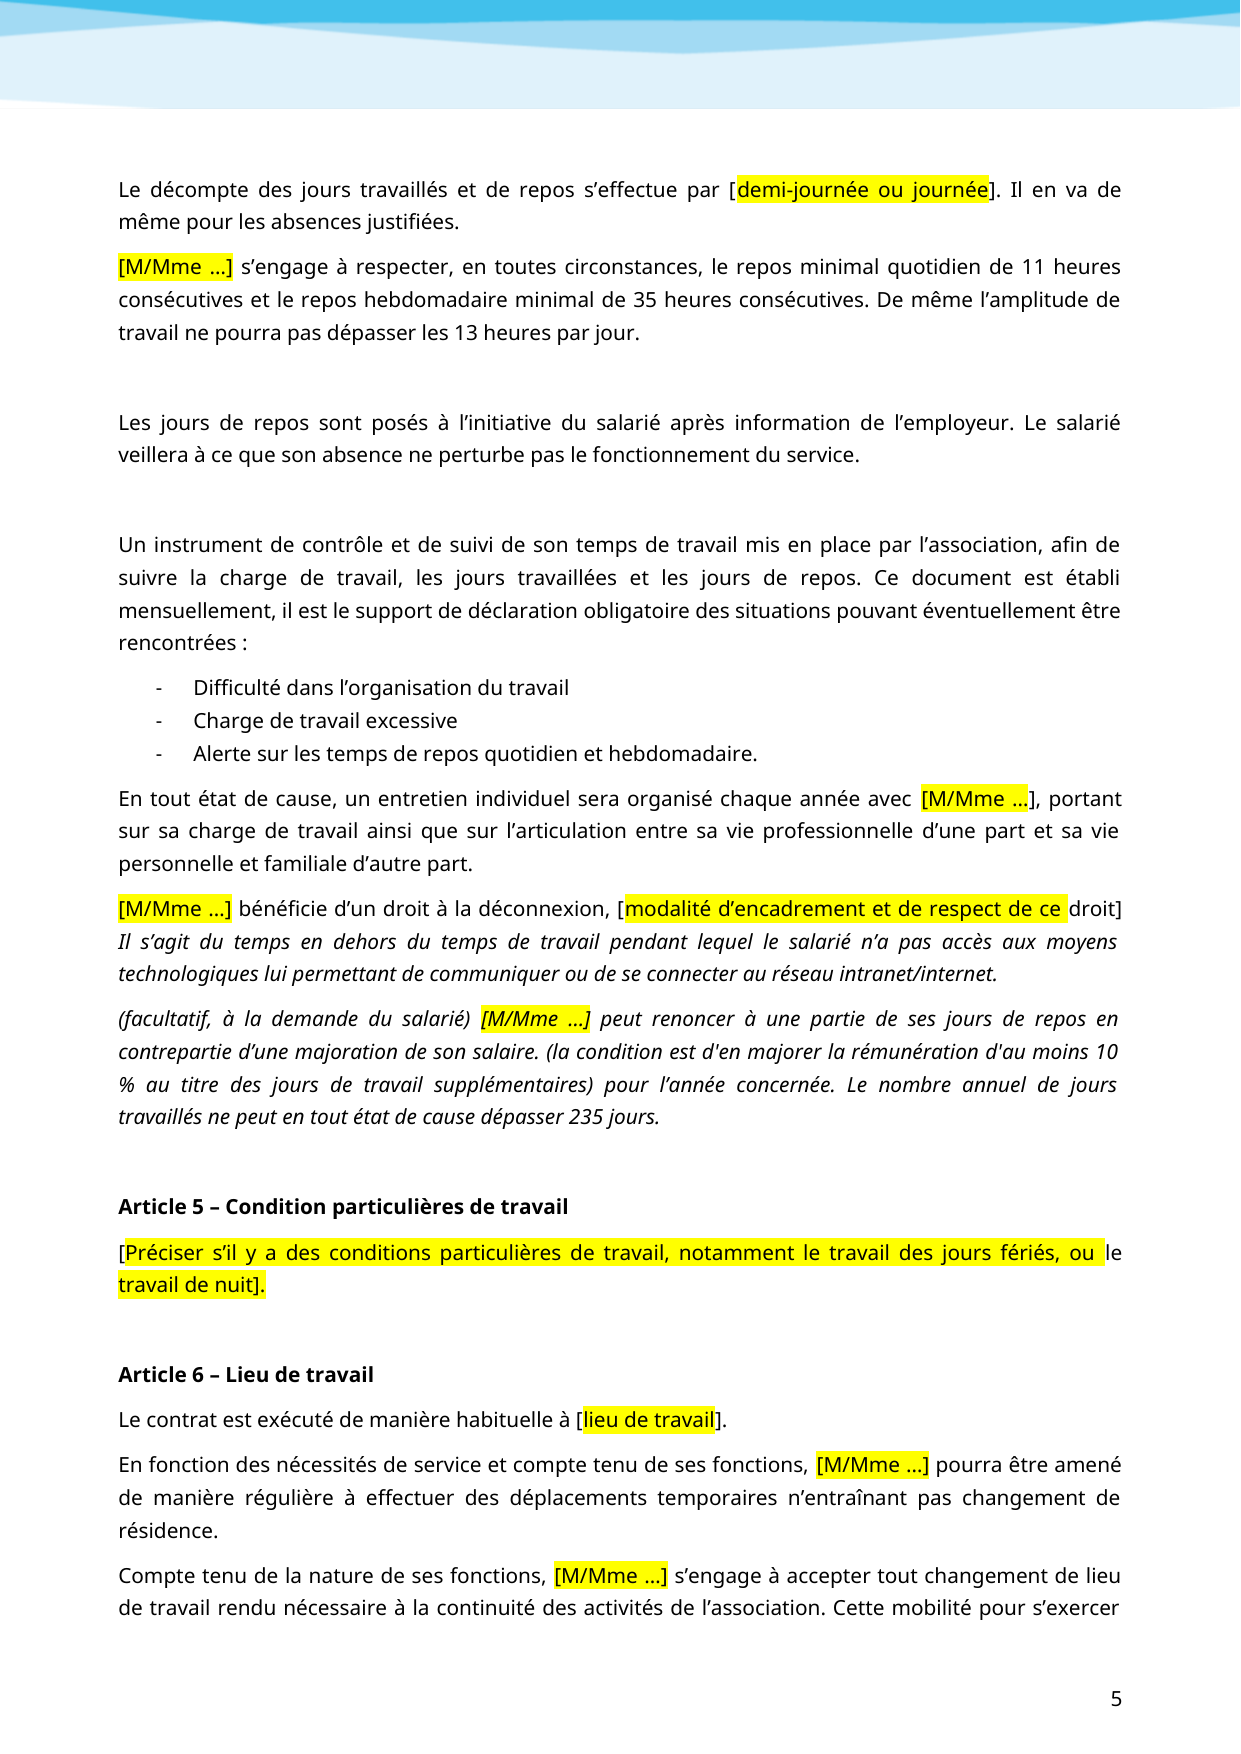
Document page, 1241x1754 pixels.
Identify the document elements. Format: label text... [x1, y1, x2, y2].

list Alerte sur les temps de repos quotidien et hebdomadaire. [156, 739, 1122, 767]
text En tout état de cause, un entretien individuel sera organisé chaque année avec [M/Mme …], portant sur sa charge de travail ainsi que sur l’articulation entre sa vie professionnelle d’une part et sa vie personnelle et familiale d’autre part. [118, 784, 1122, 877]
text (facultatif, à la demande du salarié) [M/Mme …] peut renoncer à une partie de ses jours de repos en contrepartie d’une majoration de son salaire. (la condition est d'en majorer la rémunération d'au moins 10 % au titre des jours de travail supplémentaires) pour l’année concernée. Le nombre annuel de jours travaillés ne peut en tout état de cause dépasser 235 jours. [118, 1004, 1122, 1131]
list Difficulté dans l’organisation du travail [156, 673, 1122, 702]
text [118, 1561, 1122, 1622]
text Les jours de repos sont posés à l’initiative du salarié après information de l’employeur. Le salarié veillera à ce que son absence ne perturbe pas le fonctionnement du service. [118, 408, 1122, 469]
text [Préciser s’il y a des conditions particulières de travail, notamment le travail des jours fériés, ou le travail de nuit]. [118, 1238, 1122, 1299]
text Article 6 – Lieu de travail [118, 1360, 1122, 1389]
picture [0, 0, 1241, 110]
text En fonction des nécessités de service et compte tenu de ses fonctions, [M/Mme …] pourra être amené de manière régulière à effectuer des déplacements temporaires n’entraînant pas changement de résidence. [118, 1451, 1122, 1544]
text [M/Mme …] bénéficie d’un droit à la déconnexion, [modalité d’encadrement et de respect de ce droit] Il s’agit du temps en dehors du temps de travail pendant lequel le salarié n’a pas accès aux moyens technologiques lui permettant de communiquer ou de se connecter au réseau intranet/internet. [118, 894, 1122, 988]
text Le contrat est exécuté de manière habituelle à [lieu de travail]. [715, 1406, 1122, 1434]
list Charge de travail excessive [156, 706, 1122, 734]
text Le décompte des jours travaillés et de repos s’effectue par [demi-journée ou journée]. Il en va de même pour les absences justifiées. [118, 175, 1122, 236]
text Article 5 – Condition particulières de travail [118, 1192, 1122, 1221]
text [M/Mme …] s’engage à respecter, en toutes circonstances, le repos minimal quotidien de 11 heures consécutives et le repos hebdomadaire minimal de 35 heures consécutives. De même l’amplitude de travail ne pourra pas dépasser les 13 heures par jour. [118, 252, 1122, 346]
text Un instrument de contrôle et de suivi de son temps de travail mis en place par l’association, afin de suivre la charge de travail, les jours travaillées et les jours de repos. Ce document est établi mensuellement, il est le support de déclaration obligatoire des situations pouvant éventuellement être rencontrées : [118, 531, 1122, 657]
text Le contrat est exécuté de manière habituelle à [lieu de travail]. [118, 1406, 583, 1434]
